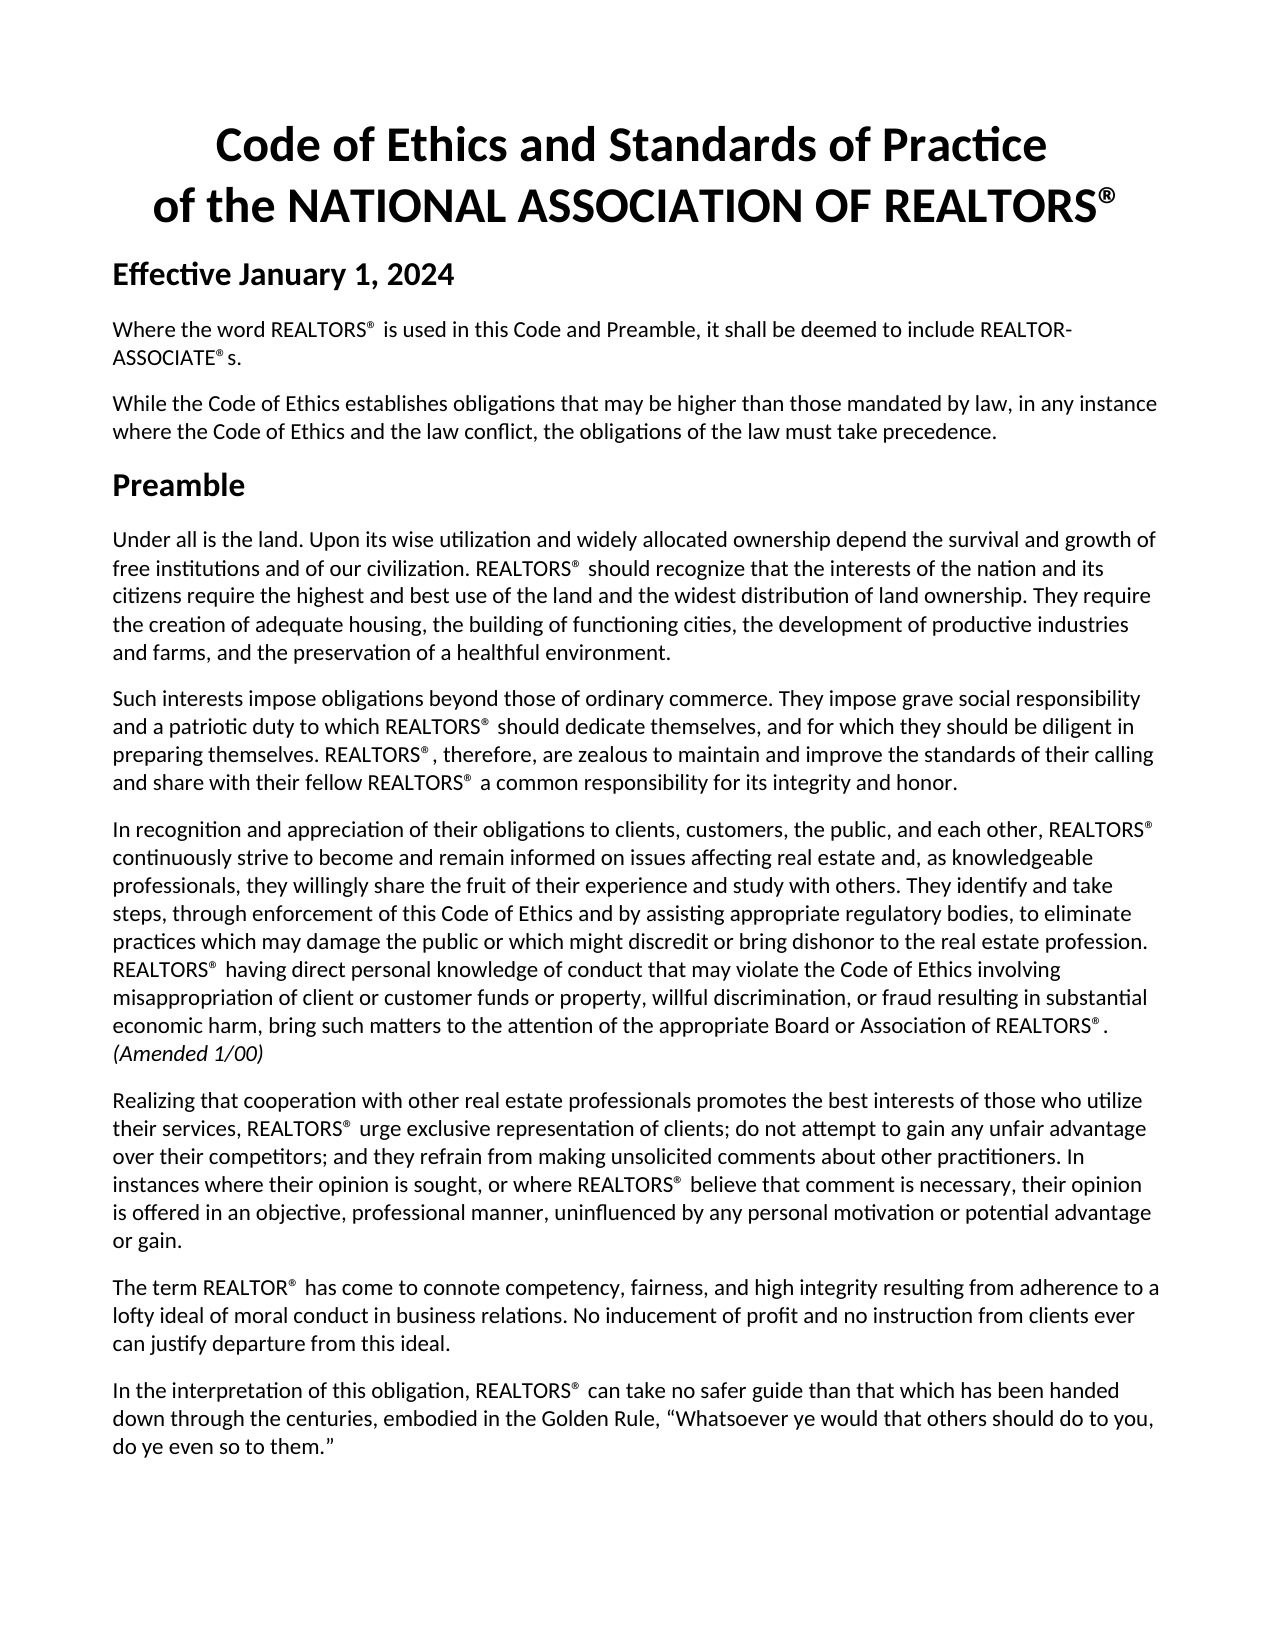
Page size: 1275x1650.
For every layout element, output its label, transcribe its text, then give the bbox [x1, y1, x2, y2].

text Code of Ethics and Standards of Practice of the National Association of REALTORS® [112, 112, 1162, 234]
text While the Code of Ethics establishes obligations that may be higher than those mandated by law, in any instance where the Code of Ethics and the law conflict, the obligations of the law must take precedence. [112, 389, 1162, 446]
text Realizing that cooperation with other real estate professionals promotes the best interests of those who utilize their services, REALTORS® urge exclusive representation of clients; do not attempt to gain any unfair advantage over their competitors; and they refrain from making unsolicited comments about other practitioners. In instances where their opinion is sought, or where REALTORS® believe that comment is necessary, their opinion is offered in an objective, professional manner, uninfluenced by any personal motivation or potential advantage or gain. [112, 1086, 1162, 1254]
text The term REALTOR® has come to connote competency, fairness, and high integrity resulting from adherence to a lofty ideal of moral conduct in business relations. No inducement of profit and no instruction from clients ever can justify departure from this ideal. [112, 1273, 1162, 1357]
text Where the word REALTORS® is used in this Code and Preamble, it shall be deemed to include REALTOR-ASSOCIATE®s. [112, 315, 1162, 371]
text (Amended 1/00) [112, 1039, 1162, 1067]
text Such interests impose obligations beyond those of ordinary commerce. They impose grave social responsibility and a patriotic duty to which REALTORS® should dedicate themselves, and for which they should be diligent in preparing themselves. REALTORS®, therefore, are zealous to maintain and improve the standards of their calling and share with their fellow REALTORS® a common responsibility for its integrity and honor. [112, 684, 1162, 797]
text In the interpretation of this obligation, REALTORS® can take no safer guide than that which has been handed down through the centuries, embodied in the Golden Rule, “Whatsoever ye would that others should do to you, do ye even so to them.” [112, 1376, 1162, 1460]
text Under all is the land. Upon its wise utilization and widely allocated ownership depend the survival and growth of free institutions and of our civilization. REALTORS® should recognize that the interests of the nation and its citizens require the highest and best use of the land and the widest distribution of land ownership. They require the creation of adequate housing, the building of functioning cities, the development of productive industries and farms, and the preservation of a healthful environment. [112, 526, 1162, 666]
text In recognition and appreciation of their obligations to clients, customers, the public, and each other, REALTORS® continuously strive to become and remain informed on issues affecting real estate and, as knowledgeable professionals, they willingly share the fruit of their experience and study with others. They identify and take steps, through enforcement of this Code of Ethics and by assisting appropriate regulatory bodies, to eliminate practices which may damage the public or which might discredit or bring dishonor to the real estate profession. REALTORS® having direct personal knowledge of conduct that may violate the Code of Ethics involving misappropriation of client or customer funds or property, willful discrimination, or fraud resulting in substantial economic harm, bring such matters to the attention of the appropriate Board or Association of REALTORS®. [112, 815, 1162, 1039]
text Effective January 1, 2024 [112, 253, 1162, 294]
text Preamble [112, 464, 1162, 505]
